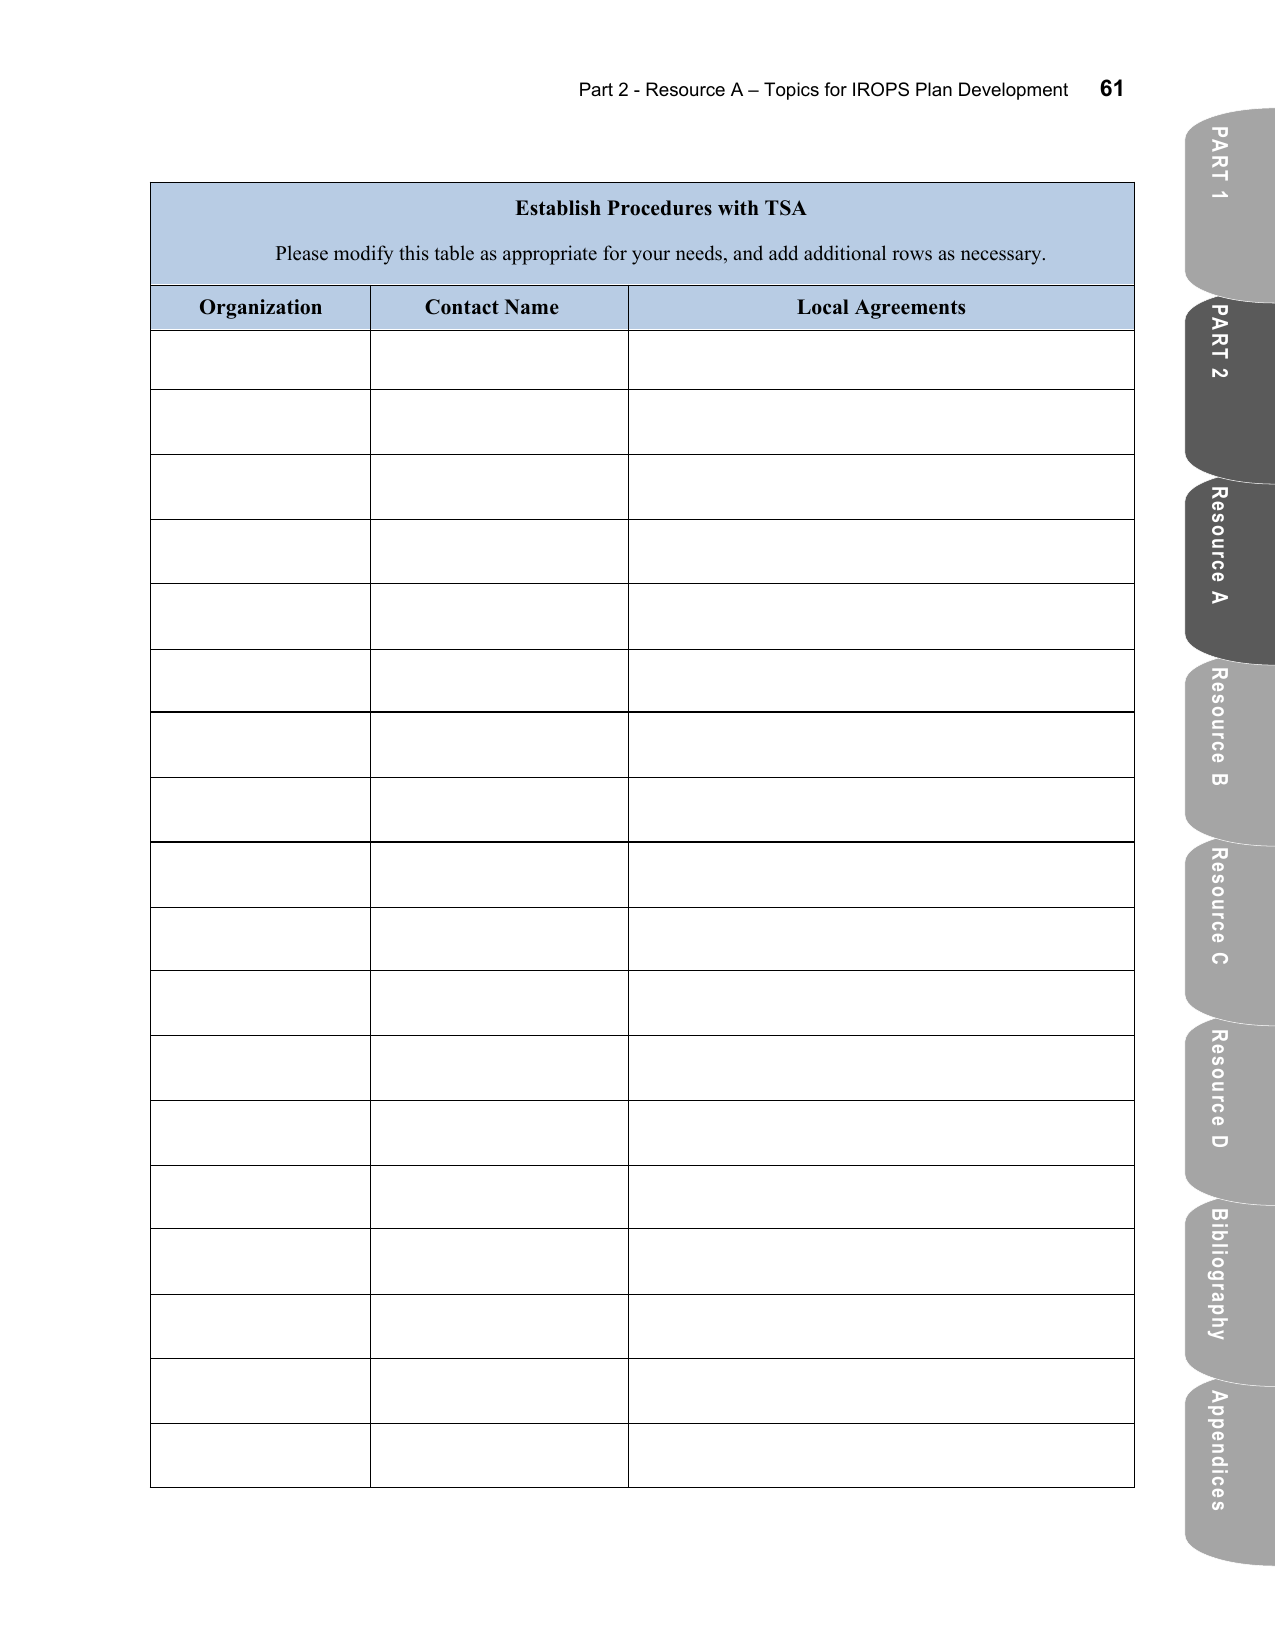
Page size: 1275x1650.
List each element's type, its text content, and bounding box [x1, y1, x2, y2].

table_cell Contact Name [371, 286, 628, 329]
table_cell [151, 1295, 370, 1358]
table_cell [371, 520, 628, 583]
table_cell [629, 778, 1134, 841]
table_cell [151, 650, 370, 711]
table_cell [151, 1036, 370, 1100]
table_cell [151, 908, 370, 970]
table_cell Local Agreements [629, 286, 1134, 329]
table_cell [151, 1166, 370, 1228]
table_cell [629, 843, 1134, 907]
table_cell [371, 1424, 628, 1487]
table_cell [629, 713, 1134, 777]
table_cell [629, 971, 1134, 1035]
table_cell [629, 908, 1134, 970]
table_cell [371, 1295, 628, 1358]
table_cell [371, 1229, 628, 1293]
table_cell [629, 390, 1134, 454]
table_cell [371, 713, 628, 777]
table_cell [371, 331, 628, 388]
table_cell [151, 1101, 370, 1165]
table_cell [371, 1359, 628, 1423]
table_cell [629, 520, 1134, 583]
table_cell [151, 455, 370, 518]
table_cell [371, 455, 628, 518]
table_cell [629, 1295, 1134, 1358]
table_cell [629, 650, 1134, 711]
table_cell [371, 908, 628, 970]
table_cell [629, 1424, 1134, 1487]
table_cell [151, 584, 370, 649]
table_cell [629, 584, 1134, 649]
table_cell [629, 331, 1134, 388]
table_cell [371, 778, 628, 841]
table_cell [151, 331, 370, 388]
table_cell [371, 1036, 628, 1100]
table_cell [151, 713, 370, 777]
table_cell [371, 971, 628, 1035]
table_cell [629, 455, 1134, 518]
table_cell [371, 390, 628, 454]
table_cell [151, 520, 370, 583]
table_cell [151, 1424, 370, 1487]
table_header Establish Procedures with TSA Please modify this table as appropriate for your needs, and add additional rows as necessary. [151, 183, 1134, 284]
table_cell [151, 1229, 370, 1293]
table_cell [151, 778, 370, 841]
table_cell [371, 843, 628, 907]
table_cell [629, 1229, 1134, 1293]
table_cell [151, 971, 370, 1035]
table_cell [371, 650, 628, 711]
table_cell [151, 1359, 370, 1423]
table_cell Organization [151, 286, 370, 329]
table_cell [629, 1101, 1134, 1165]
table_cell [629, 1359, 1134, 1423]
table_cell [151, 390, 370, 454]
table_cell [371, 1101, 628, 1165]
table_cell [151, 843, 370, 907]
table_cell [629, 1036, 1134, 1100]
table_cell [371, 584, 628, 649]
table_cell [629, 1166, 1134, 1228]
table_cell [371, 1166, 628, 1228]
